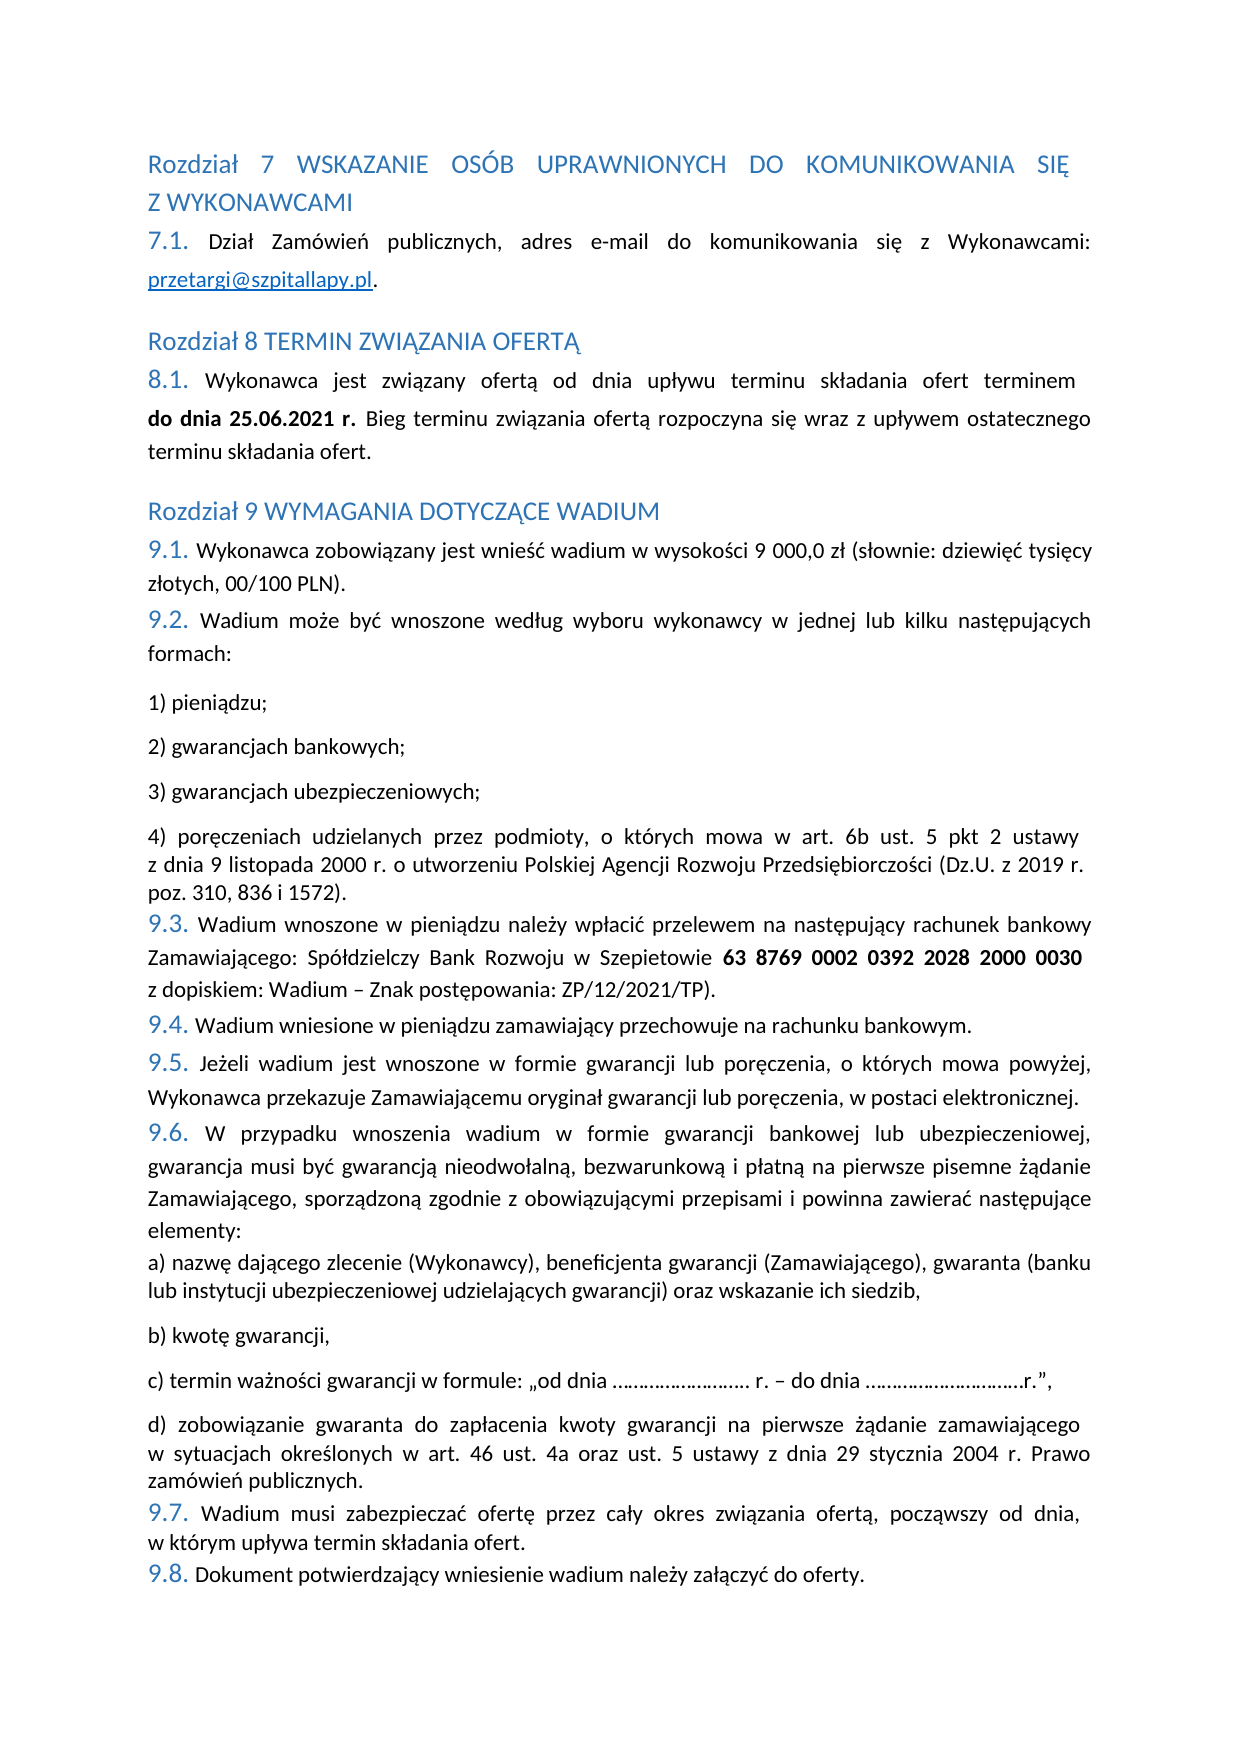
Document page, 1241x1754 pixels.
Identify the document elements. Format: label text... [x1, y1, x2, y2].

text 9.4. Wadium wniesione w pieniądzu zamawiający przechowuje na rachunku bankowym. [148, 1007, 1093, 1041]
text 2) gwarancjach bankowych; [148, 732, 1093, 761]
text c) termin ważności gwarancji w formule: „od dnia …………………….. r. – do dnia …………………………r.”, [148, 1366, 1093, 1394]
text 9.3. Wadium wnoszone w pieniądzu należy wpłacić przelewem na następujący rachunek bankowy Zamawiającego: Spółdzielczy Bank Rozwoju w Szepietowie 63 8769 0002 0392 2028 2000 0030 z dopiskiem: Wadium – Znak postępowania: ZP/12/2021/TP). [148, 906, 1093, 1003]
text 9.5. Jeżeli wadium jest wnoszone w formie gwarancji lub poręczenia, o których mowa powyżej, Wykonawca przekazuje Zamawiającemu oryginał gwarancji lub poręczenia, w postaci elektronicznej. [148, 1045, 1093, 1111]
text 9.7. Wadium musi zabezpieczać ofertę przez cały okres związania ofertą, począwszy od dnia, w którym upływa termin składania ofert. [148, 1495, 1093, 1556]
text 1) pieniądzu; [148, 688, 1093, 716]
text 9.8. Dokument potwierdzający wniesienie wadium należy załączyć do oferty. [148, 1556, 1093, 1589]
text 9.6. W przypadku wnoszenia wadium w formie gwarancji bankowej lub ubezpieczeniowej, gwarancja musi być gwarancją nieodwołalną, bezwarunkową i płatną na pierwsze pisemne żądanie Zamawiającego, sporządzoną zgodnie z obowiązującymi przepisami i powinna zawierać następujące elementy: [148, 1115, 1093, 1244]
text b) kwotę gwarancji, [148, 1321, 1093, 1349]
text a) nazwę dającego zlecenie (Wykonawcy), beneficjenta gwarancji (Zamawiającego), gwaranta (banku lub instytucji ubezpieczeniowej udzielających gwarancji) oraz wskazanie ich siedzib, [148, 1248, 1093, 1304]
subtitle Rozdział 8 TERMIN ZWIĄZANIA OFERTĄ [148, 324, 1093, 357]
subtitle Rozdział 7 WSKAZANIE OSÓB UPRAWNIONYCH DO KOMUNIKOWANIA SIĘ Z WYKONAWCAMI [148, 148, 1093, 218]
subtitle Rozdział 9 WYMAGANIA DOTYCZĄCE WADIUM [148, 494, 1093, 527]
text 4) poręczeniach udzielanych przez podmioty, o których mowa w art. 6b ust. 5 pkt 2 ustawy z dnia 9 listopada 2000 r. o utworzeniu Polskiej Agencji Rozwoju Przedsiębiorczości (Dz.U. z 2019 r. poz. 310, 836 i 1572). [148, 822, 1093, 906]
text 9.1. Wykonawca zobowiązany jest wnieść wadium w wysokości 9 000,0 zł (słownie: dziewięć tysięcy złotych, 00/100 PLN). [148, 532, 1093, 598]
subtitle 8.1. Wykonawca jest związany ofertą od dnia upływu terminu składania ofert terminem do dnia 25.06.2021 r. Bieg terminu związania ofertą rozpoczyna się wraz z upływem ostatecznego terminu składania ofert. [148, 362, 1093, 465]
text d) zobowiązanie gwaranta do zapłacenia kwoty gwarancji na pierwsze żądanie zamawiającego w sytuacjach określonych w art. 46 ust. 4a oraz ust. 5 ustawy z dnia 29 stycznia 2004 r. Prawo zamówień publicznych. [148, 1411, 1093, 1495]
text 3) gwarancjach ubezpieczeniowych; [148, 777, 1093, 805]
text 9.2. Wadium może być wnoszone według wyboru wykonawcy w jednej lub kilku następujących formach: [148, 602, 1093, 667]
text 7.1. Dział Zamówień publicznych, adres e-mail do komunikowania się z Wykonawcami: przetargi@szpitallapy.pl. [148, 223, 1093, 294]
